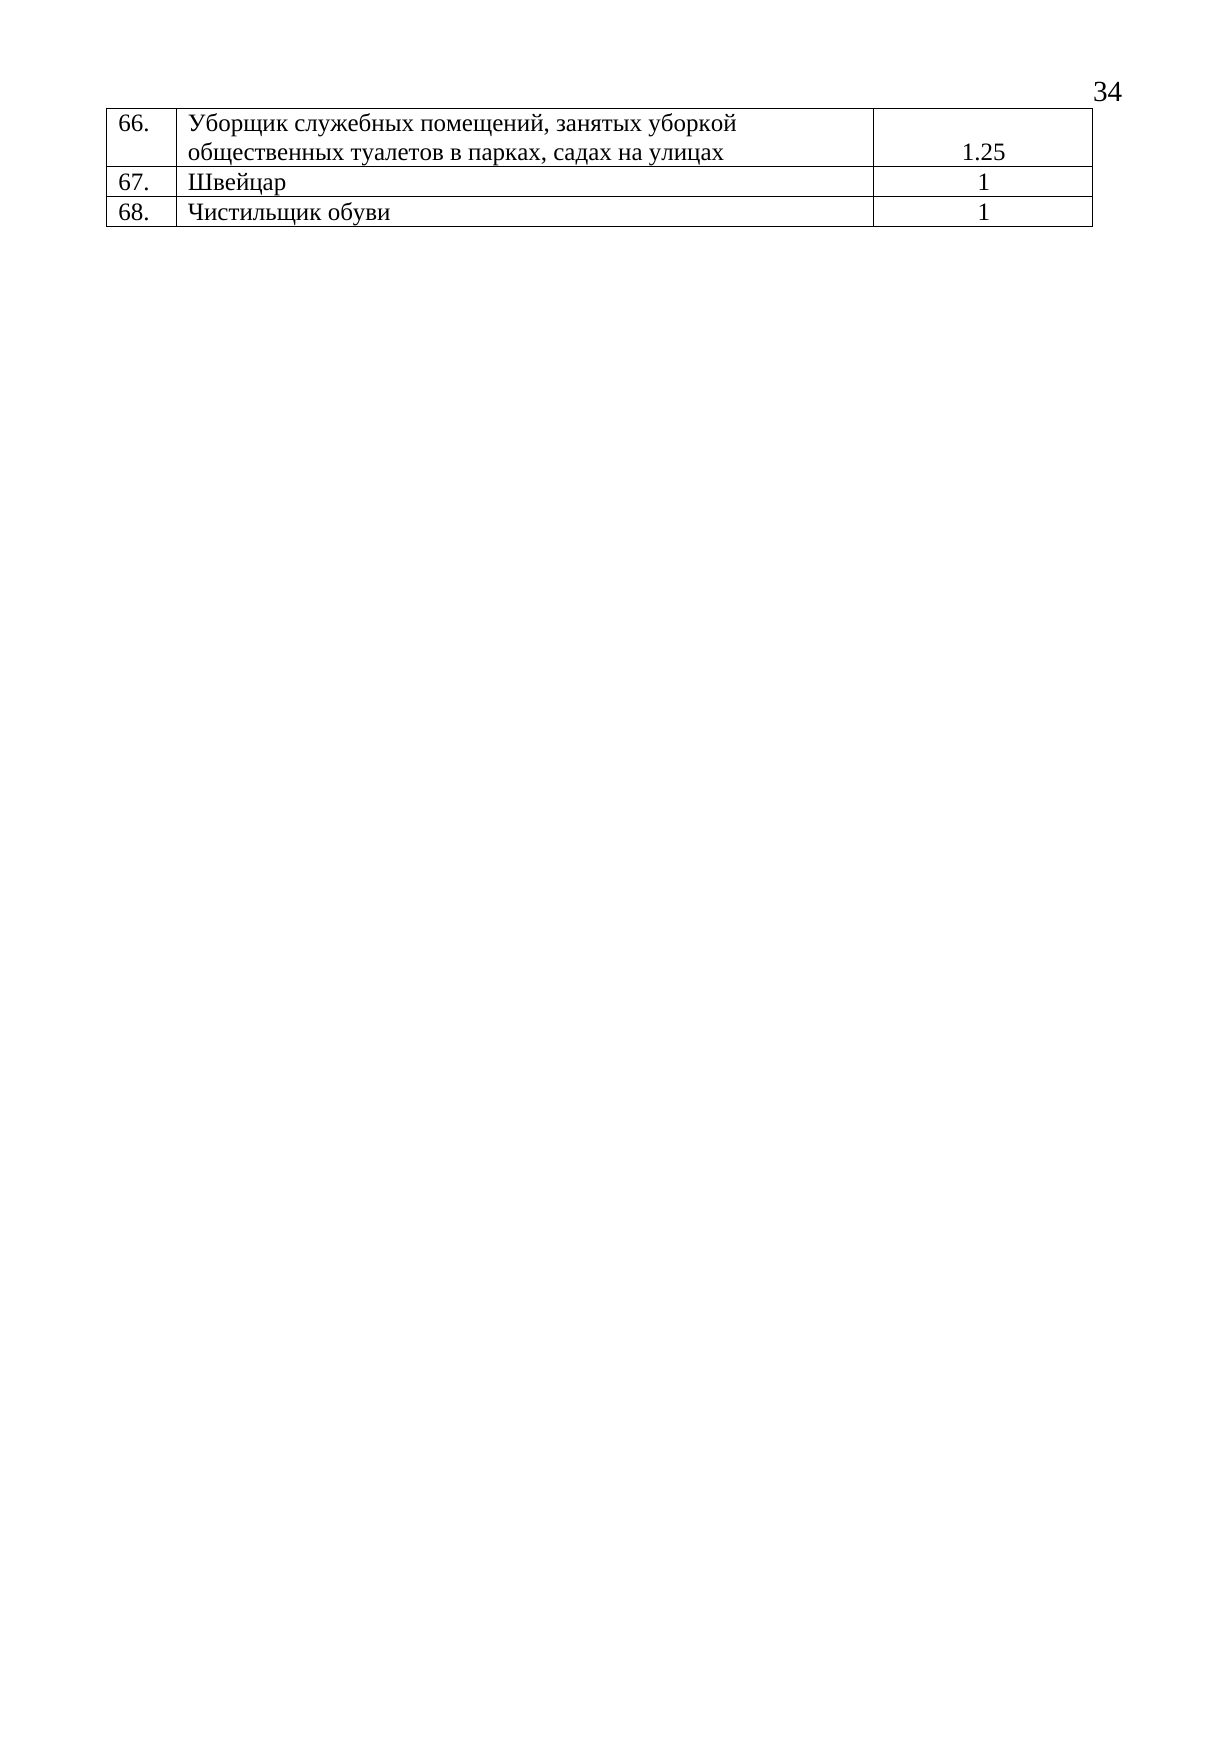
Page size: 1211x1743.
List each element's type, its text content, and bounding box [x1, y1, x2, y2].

table_cell 1.25 [874, 109, 1092, 166]
table_cell Чистильщик обуви [177, 197, 873, 226]
table_cell Швейцар [177, 167, 873, 196]
table_cell 1 [874, 167, 1092, 196]
table_cell 68. [107, 197, 176, 226]
table_cell Уборщик служебных помещений, занятых уборкой общественных туалетов в парках, садах на улицах [177, 109, 873, 166]
table_cell 66. [107, 109, 176, 166]
table_cell 1 [874, 197, 1092, 226]
table_cell 67. [107, 167, 176, 196]
